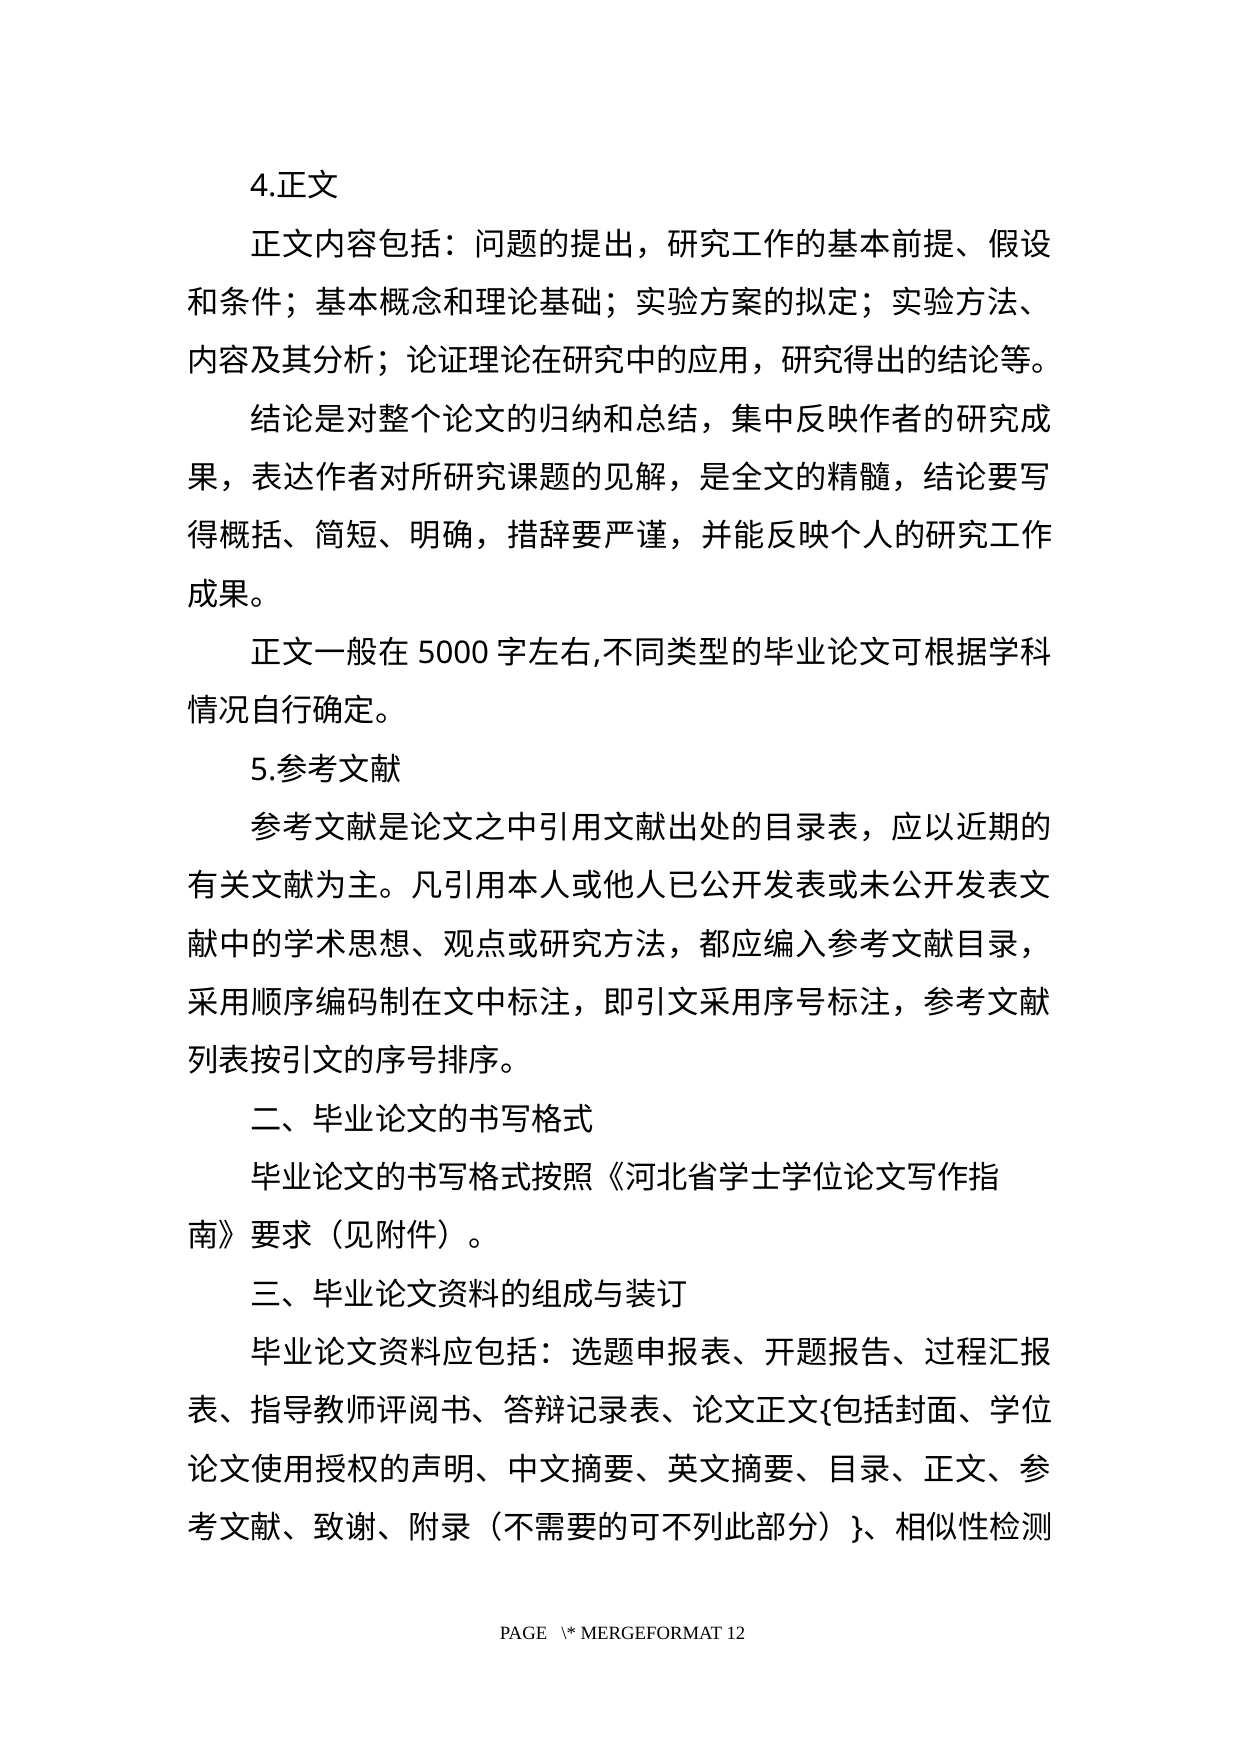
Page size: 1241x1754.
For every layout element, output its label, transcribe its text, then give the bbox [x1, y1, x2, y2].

text 三、毕业论文资料的组成与装订 [187, 1258, 1053, 1317]
text 正文一般在5000字左右,不同类型的毕业论文可根据学科情况自行确定。 [187, 617, 1053, 733]
text 二、毕业论文的书写格式 [187, 1083, 1053, 1142]
text 参考文献是论文之中引用文献出处的目录表，应以近期的有关文献为主。凡引用本人或他人已公开发表或未公开发表文献中的学术思想、观点或研究方法，都应编入参考文献目录，采用顺序编码制在文中标注，即引文采用序号标注，参考文献列表按引文的序号排序。 [187, 792, 1053, 1083]
text 正文内容包括：问题的提出，研究工作的基本前提、假设和条件；基本概念和理论基础；实验方案的拟定；实验方法、内容及其分析；论证理论在研究中的应用，研究得出的结论等。 [187, 208, 1053, 383]
text 毕业论文的书写格式按照《河北省学士学位论文写作指南》要求（见附件）。 [187, 1142, 1053, 1258]
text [187, 1317, 1053, 1550]
text 5.参考文献 [187, 733, 1053, 792]
text 4.正文 [187, 150, 1053, 208]
text 结论是对整个论文的归纳和总结，集中反映作者的研究成果，表达作者对所研究课题的见解，是全文的精髓，结论要写得概括、简短、明确，措辞要严谨，并能反映个人的研究工作成果。 [187, 383, 1053, 617]
